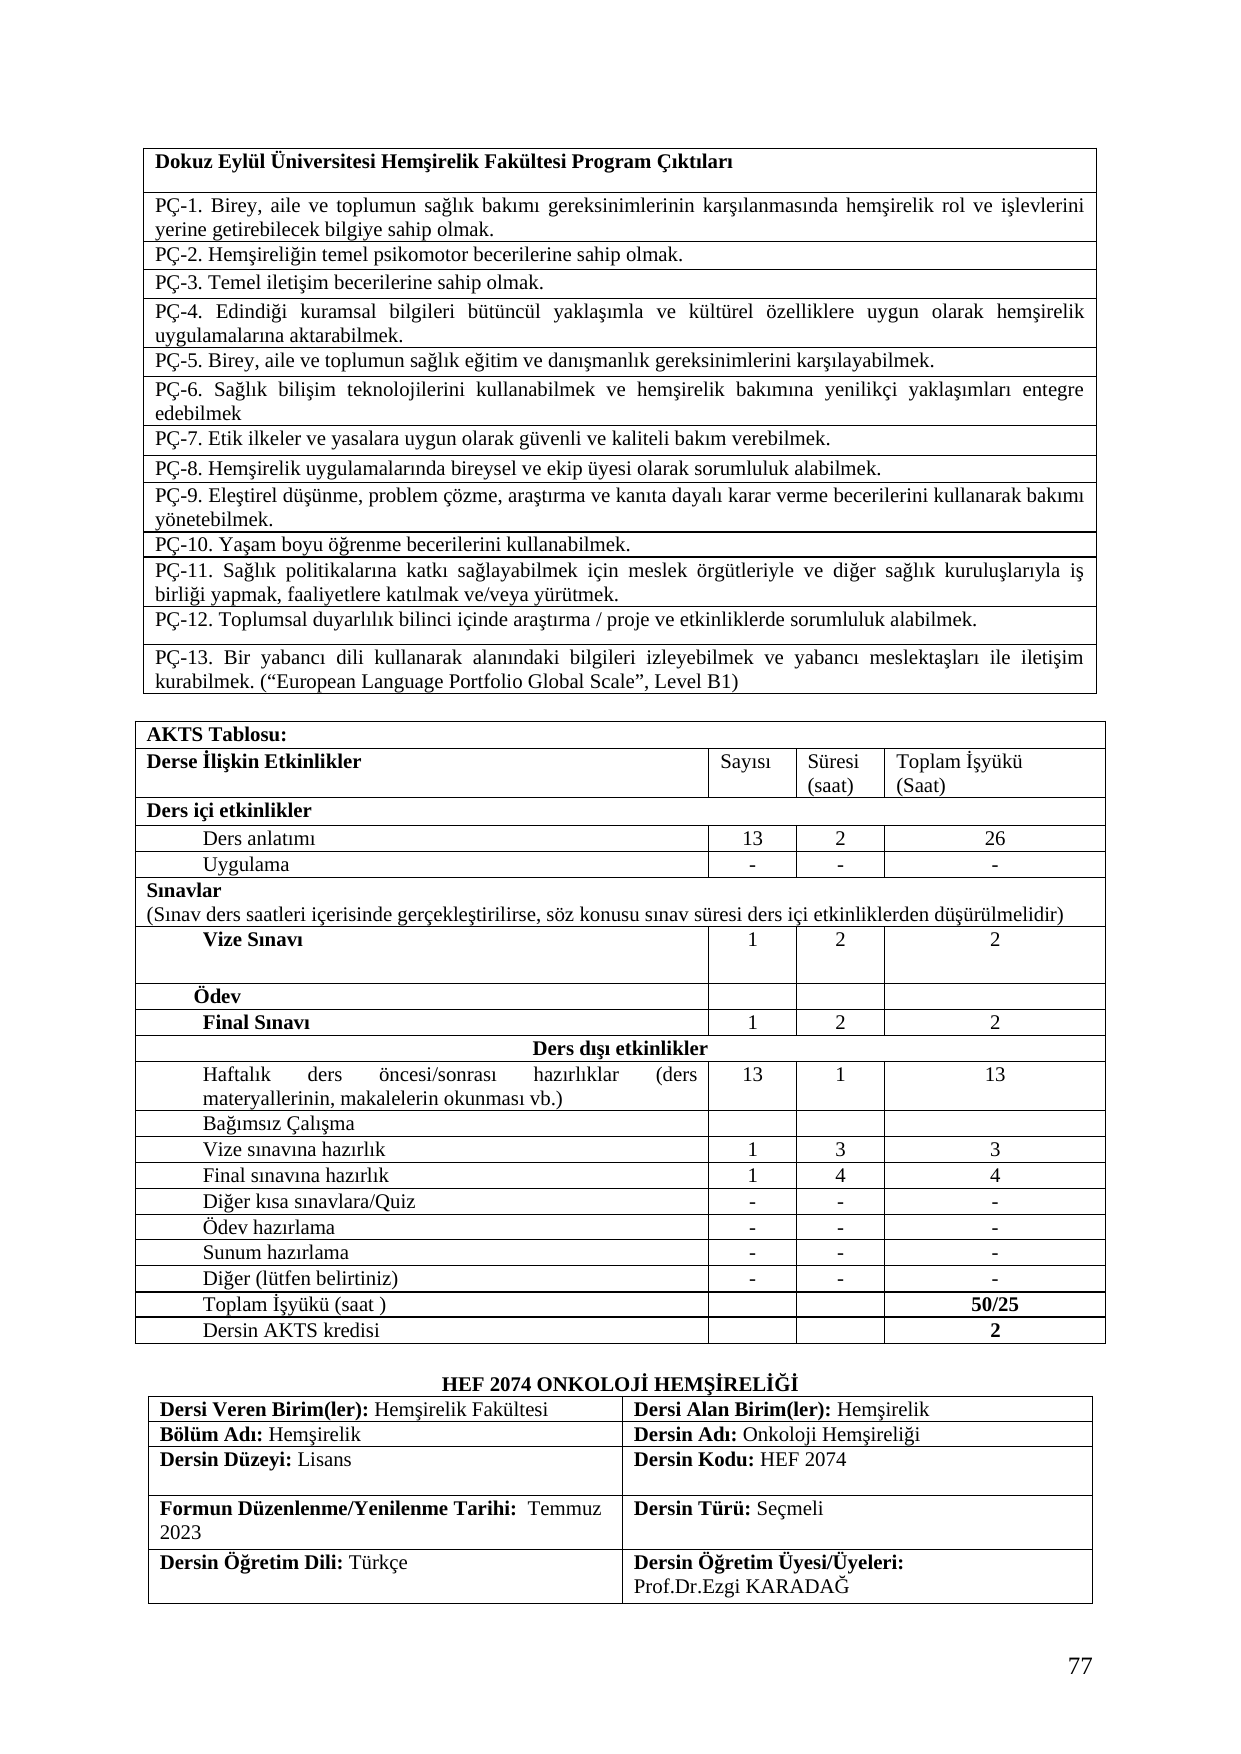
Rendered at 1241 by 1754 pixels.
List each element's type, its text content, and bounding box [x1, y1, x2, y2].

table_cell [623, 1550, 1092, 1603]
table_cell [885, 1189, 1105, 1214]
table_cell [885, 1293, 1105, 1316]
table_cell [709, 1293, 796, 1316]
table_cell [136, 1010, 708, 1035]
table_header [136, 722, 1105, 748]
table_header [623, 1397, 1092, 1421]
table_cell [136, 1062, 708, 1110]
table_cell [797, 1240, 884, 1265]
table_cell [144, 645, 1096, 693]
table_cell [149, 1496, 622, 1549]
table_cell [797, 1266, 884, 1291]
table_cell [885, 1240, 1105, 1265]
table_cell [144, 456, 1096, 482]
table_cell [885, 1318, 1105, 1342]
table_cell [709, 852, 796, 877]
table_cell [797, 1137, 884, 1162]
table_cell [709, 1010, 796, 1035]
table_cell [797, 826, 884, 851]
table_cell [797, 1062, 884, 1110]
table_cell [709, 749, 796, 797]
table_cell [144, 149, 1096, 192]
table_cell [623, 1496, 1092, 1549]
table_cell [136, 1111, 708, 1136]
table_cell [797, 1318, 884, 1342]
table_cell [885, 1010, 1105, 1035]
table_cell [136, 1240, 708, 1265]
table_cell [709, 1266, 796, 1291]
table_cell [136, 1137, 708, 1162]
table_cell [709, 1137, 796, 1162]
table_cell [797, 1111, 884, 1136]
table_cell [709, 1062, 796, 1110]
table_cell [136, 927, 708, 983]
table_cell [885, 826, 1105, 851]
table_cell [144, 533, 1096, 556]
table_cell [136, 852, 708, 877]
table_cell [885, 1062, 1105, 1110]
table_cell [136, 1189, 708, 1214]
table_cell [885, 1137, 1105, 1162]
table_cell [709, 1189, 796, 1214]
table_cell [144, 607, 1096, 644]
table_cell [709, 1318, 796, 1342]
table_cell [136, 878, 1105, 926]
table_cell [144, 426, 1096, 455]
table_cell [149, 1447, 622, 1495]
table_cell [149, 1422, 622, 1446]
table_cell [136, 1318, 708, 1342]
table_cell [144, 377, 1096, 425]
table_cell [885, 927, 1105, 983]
subtitle hef 2074 Onkoloji Hemşireliği [148, 1372, 1093, 1396]
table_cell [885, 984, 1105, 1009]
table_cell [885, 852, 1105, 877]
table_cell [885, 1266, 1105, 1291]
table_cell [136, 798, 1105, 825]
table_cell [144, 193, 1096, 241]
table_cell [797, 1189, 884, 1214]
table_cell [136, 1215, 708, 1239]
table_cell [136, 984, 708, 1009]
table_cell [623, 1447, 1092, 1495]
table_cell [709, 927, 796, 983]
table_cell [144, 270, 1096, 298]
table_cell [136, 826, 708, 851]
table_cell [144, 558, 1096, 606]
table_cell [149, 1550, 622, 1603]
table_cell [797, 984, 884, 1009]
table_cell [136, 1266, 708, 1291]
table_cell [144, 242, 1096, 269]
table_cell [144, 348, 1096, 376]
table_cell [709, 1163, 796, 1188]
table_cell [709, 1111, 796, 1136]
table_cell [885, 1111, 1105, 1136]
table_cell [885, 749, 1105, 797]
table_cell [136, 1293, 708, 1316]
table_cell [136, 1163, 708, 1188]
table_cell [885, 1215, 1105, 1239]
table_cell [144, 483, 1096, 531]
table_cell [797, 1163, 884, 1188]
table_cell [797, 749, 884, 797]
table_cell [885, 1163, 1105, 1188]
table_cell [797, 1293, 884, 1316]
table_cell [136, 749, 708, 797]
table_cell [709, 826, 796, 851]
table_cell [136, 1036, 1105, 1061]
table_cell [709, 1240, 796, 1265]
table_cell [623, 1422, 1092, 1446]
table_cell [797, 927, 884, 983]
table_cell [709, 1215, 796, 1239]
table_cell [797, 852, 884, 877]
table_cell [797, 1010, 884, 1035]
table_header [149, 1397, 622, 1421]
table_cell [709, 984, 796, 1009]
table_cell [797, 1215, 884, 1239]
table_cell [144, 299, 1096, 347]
